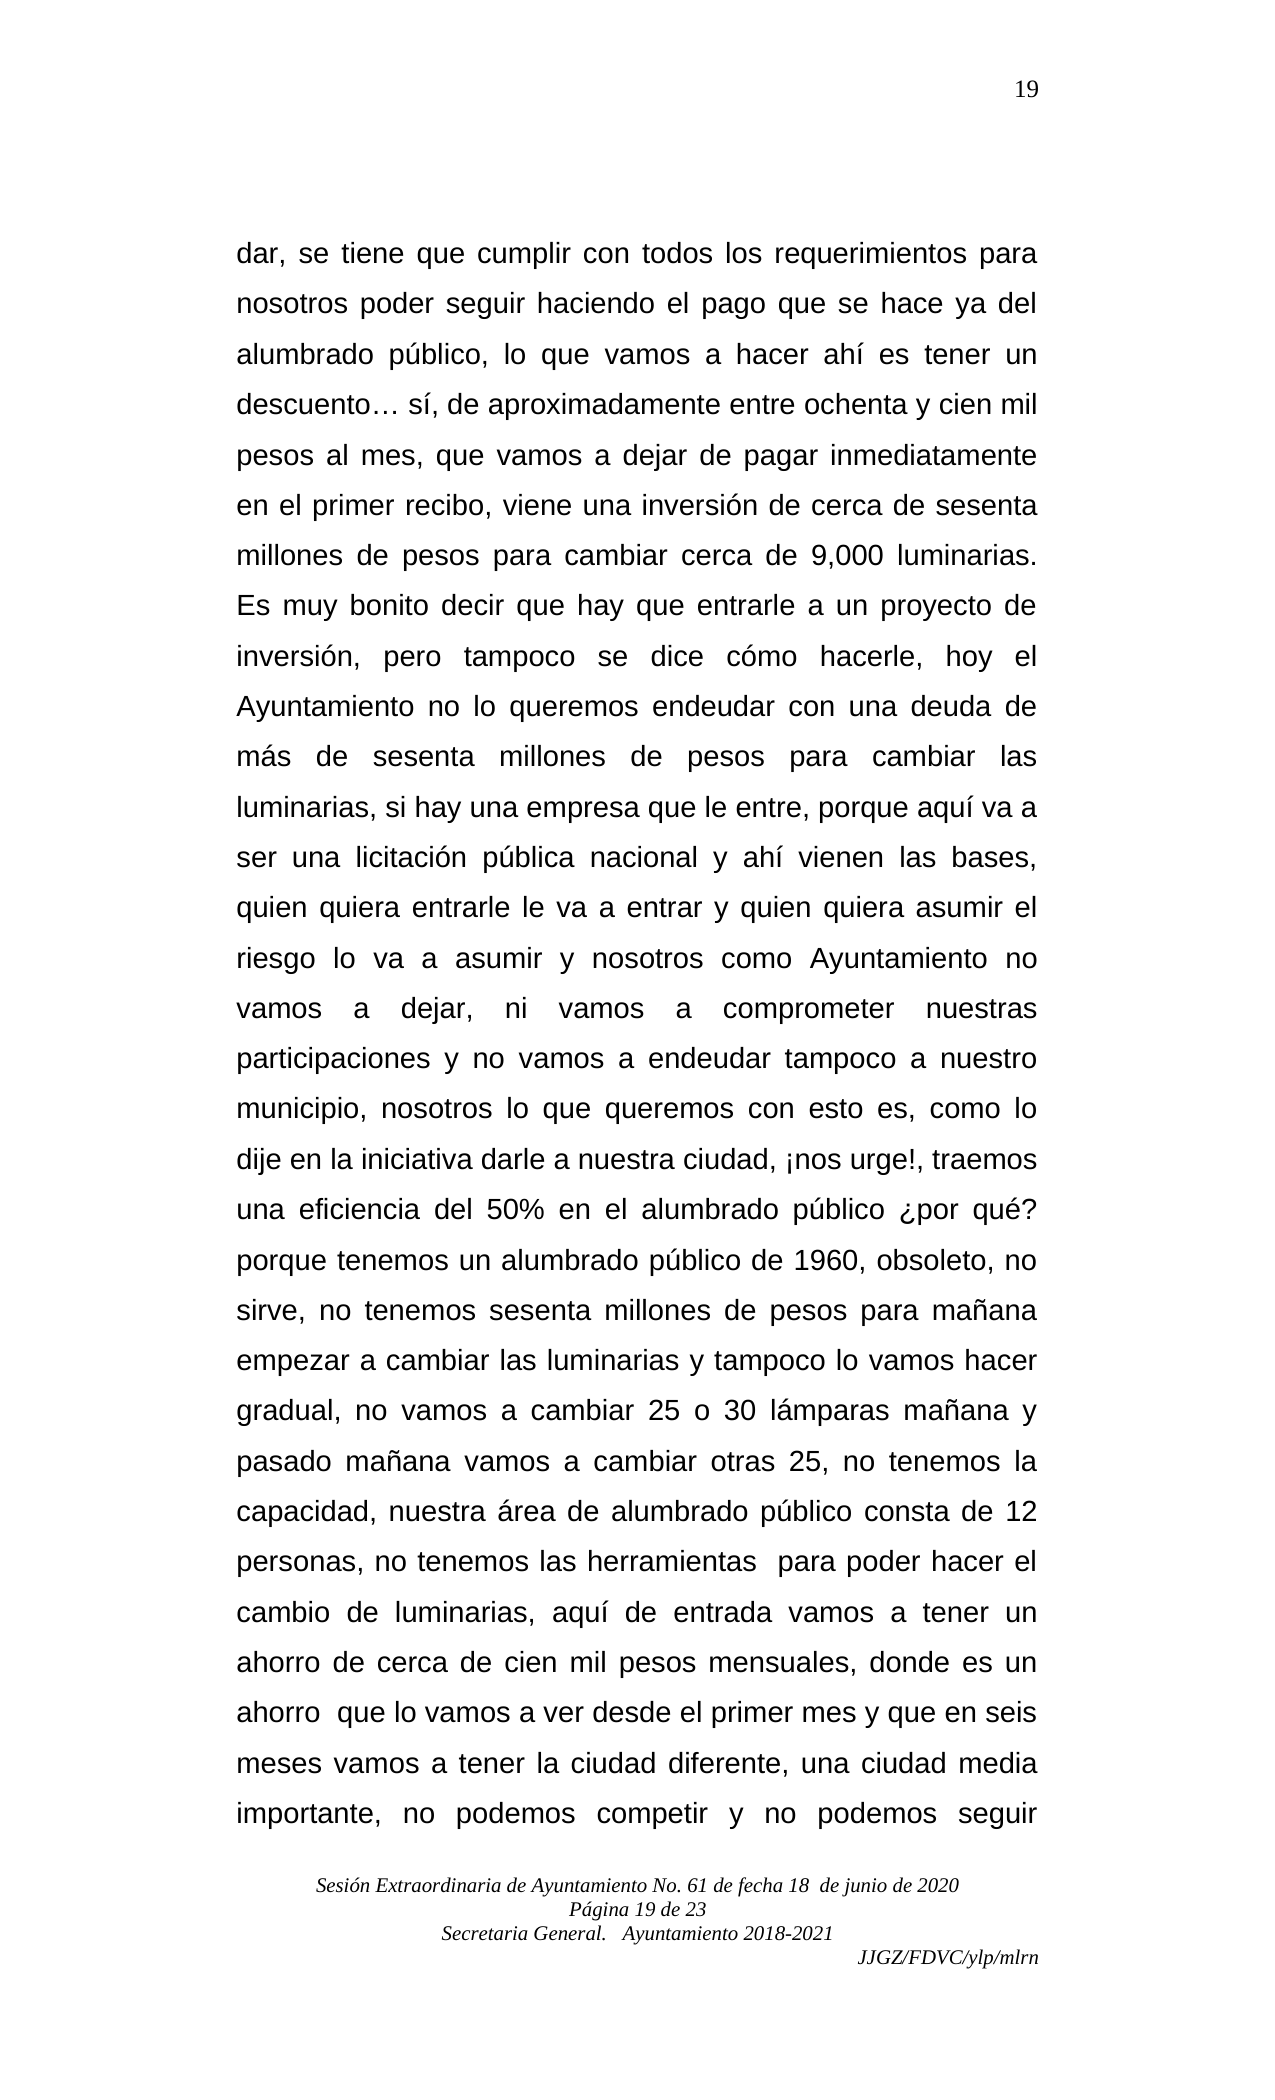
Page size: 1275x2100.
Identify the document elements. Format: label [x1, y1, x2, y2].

text [236, 236, 1039, 1829]
